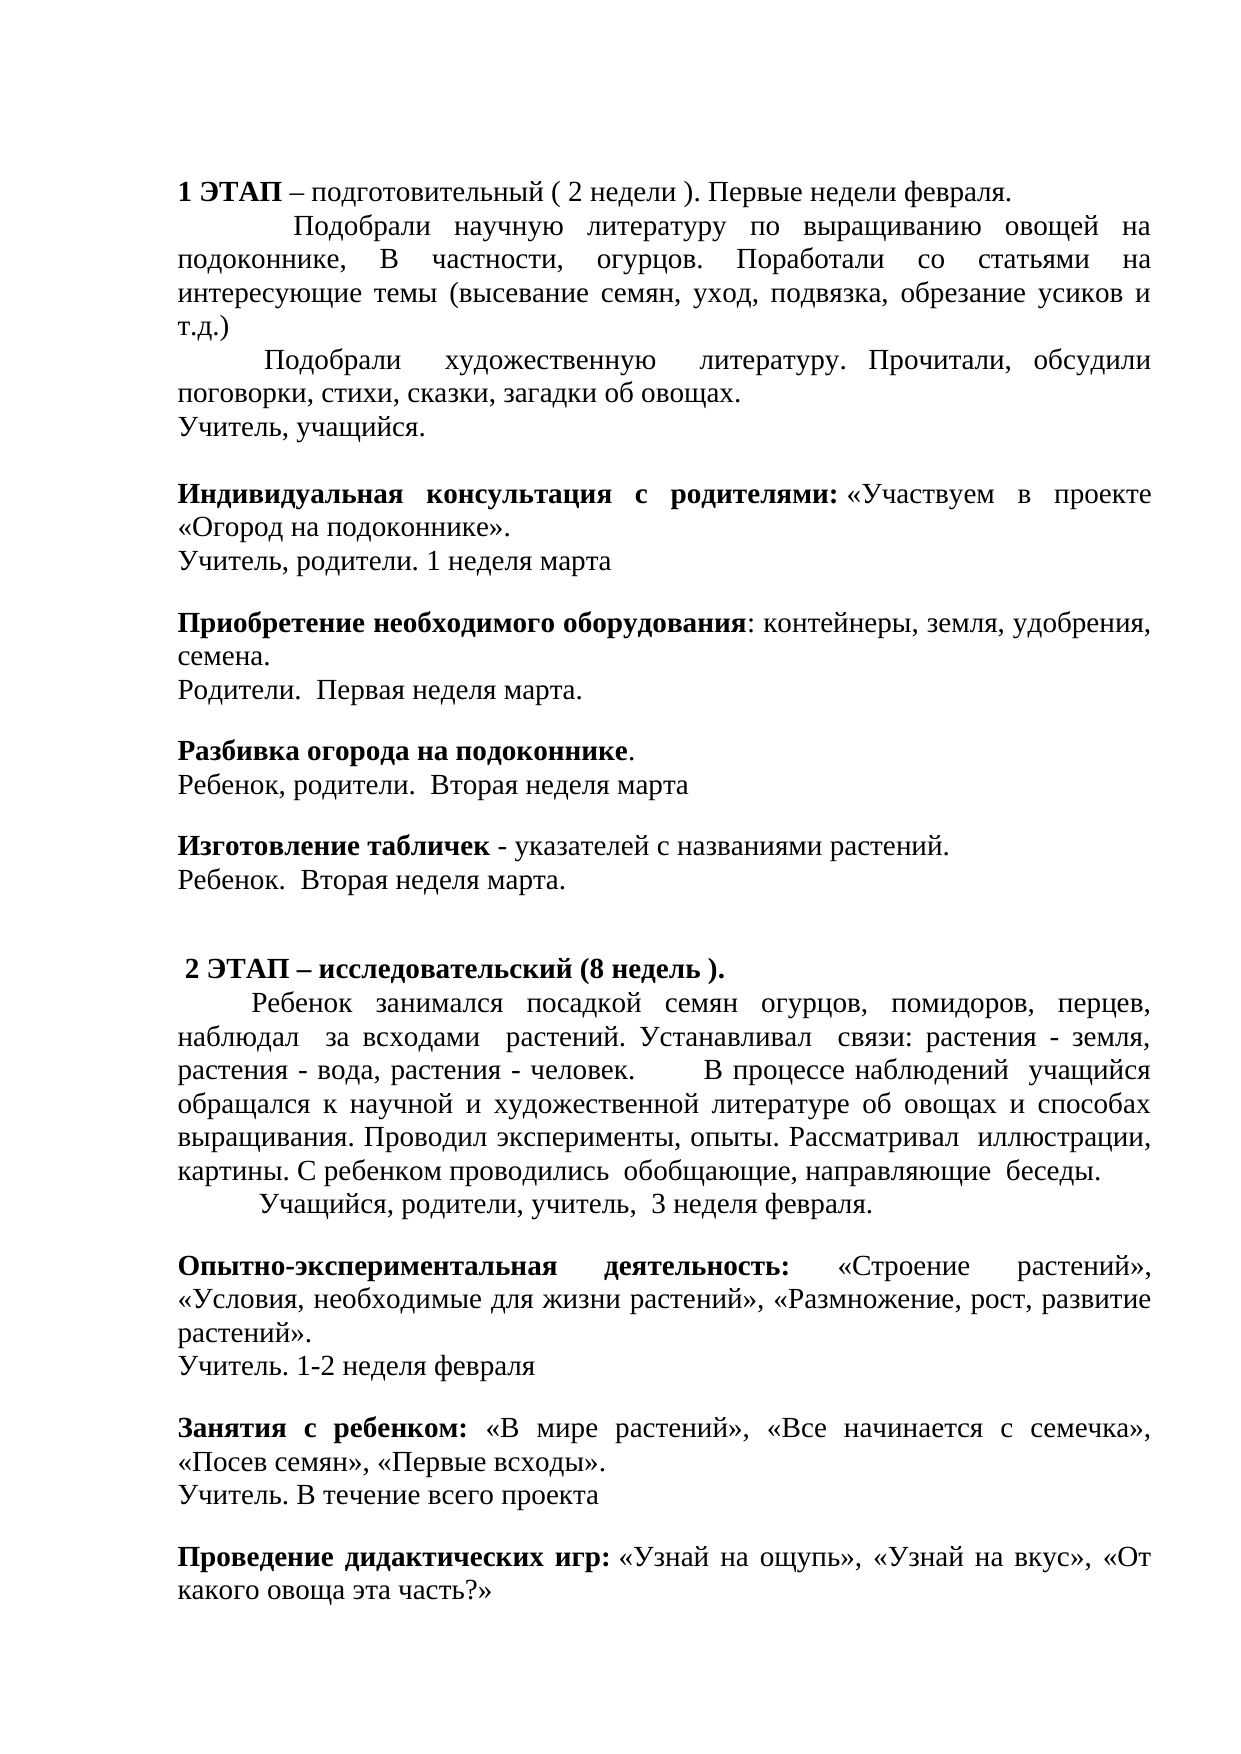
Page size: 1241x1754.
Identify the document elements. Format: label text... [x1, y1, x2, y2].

text Учащийся, родители, учитель, 3 неделя февраля. [177, 1186, 1152, 1220]
text Ребенок. Вторая неделя марта. [177, 862, 1152, 896]
text Занятия с ребенком: «В мире растений», «Все начинается с семечка», «Посев семян», «Первые всходы». [177, 1410, 1152, 1477]
text Подобрали художественную литературу. Прочитали, обсудили поговорки, стихи, сказки, загадки об овощах. [177, 342, 1152, 409]
text Ребенок, родители. Вторая неделя марта [177, 767, 1152, 800]
text Учитель. 1-2 неделя февраля [177, 1348, 1152, 1382]
text Приобретение необходимого оборудования: контейнеры, земля, удобрения, семена. [177, 605, 1152, 672]
text Разбивка огорода на подоконнике. [177, 733, 1152, 767]
text Ребенок занимался посадкой семян огурцов, помидоров, перцев, наблюдал за всходами растений. Устанавливал связи: растения - земля, растения - вода, растения - человек. В процессе наблюдений учащийся обращался к научной и художественной литературе об овощах и способах выращивания. Проводил эксперименты, опыты. Рассматривал иллюстрации, картины. С ребенком проводились обобщающие, направляющие беседы. [177, 985, 1152, 1186]
text Родители. Первая неделя марта. [177, 672, 1152, 705]
text Изготовление табличек - указателей с названиями растений. [177, 828, 1152, 862]
text 1 ЭТАП – подготовительный ( 2 недели ). Первые недели февраля. [177, 174, 1152, 208]
text Учитель, учащийся. [177, 409, 1152, 442]
text Учитель, родители. 1 неделя марта [177, 543, 1152, 577]
text Проведение дидактических игр: «Узнай на ощупь», «Узнай на вкус», «От какого овоща эта часть?» [177, 1539, 1152, 1606]
text 2 ЭТАП – исследовательский (8 недель ). [177, 952, 1152, 985]
text Индивидуальная консультация с родителями: «Участвуем в проекте «Огород на подоконнике». [177, 476, 1152, 543]
text Учитель. В течение всего проекта [177, 1477, 1152, 1511]
text Опытно-экспериментальная деятельность: «Строение растений», «Условия, необходимые для жизни растений», «Размножение, рост, развитие растений». [177, 1248, 1152, 1348]
text Подобрали научную литературу по выращиванию овощей на подоконнике, В частности, огурцов. Поработали со статьями на интересующие темы (высевание семян, уход, подвязка, обрезание усиков и т.д.) [177, 208, 1152, 342]
